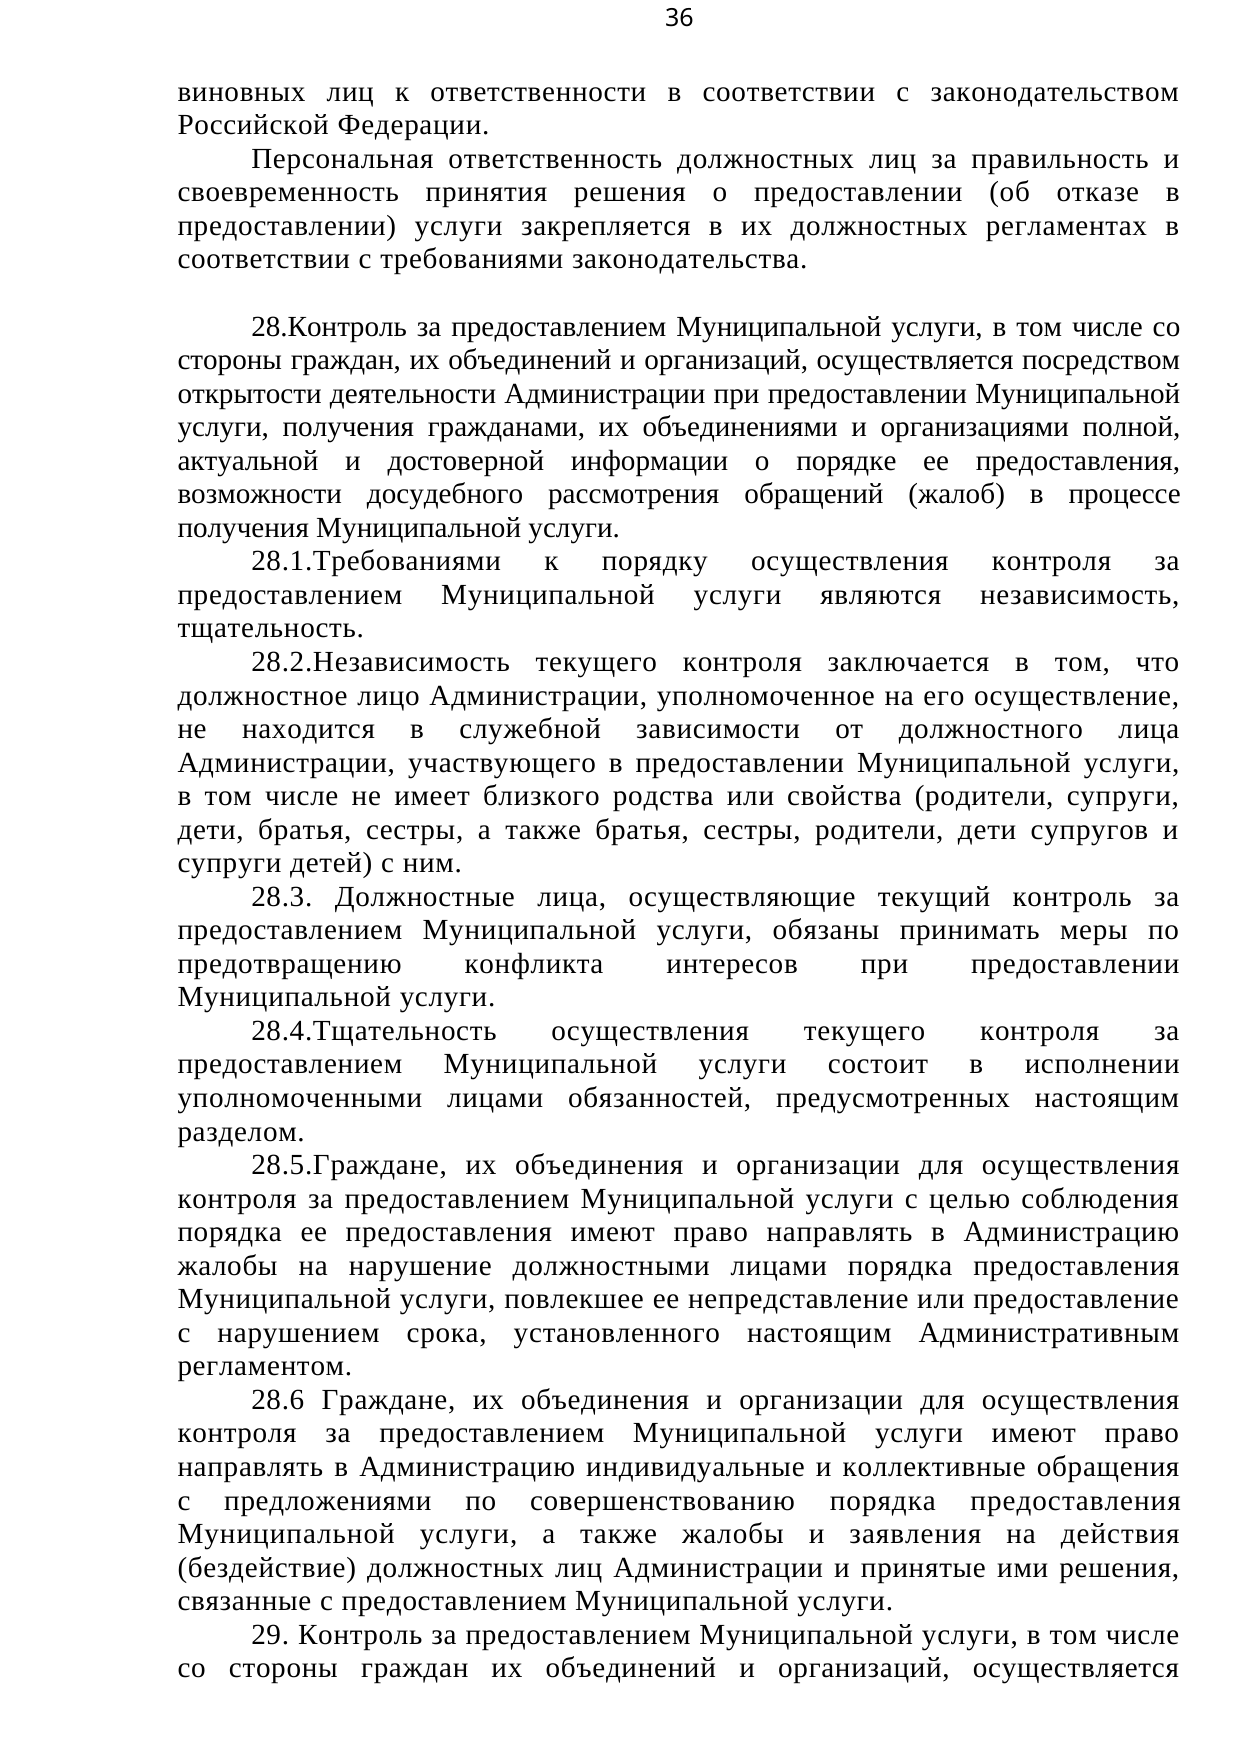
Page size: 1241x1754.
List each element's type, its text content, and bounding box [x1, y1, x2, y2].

text 28.5.Граждане, их объединения и организации для осуществления контроля за предоставлением Муниципальной услуги с целью соблюдения порядка ее предоставления имеют право направлять в Администрацию жалобы на нарушение должностными лицами порядка предоставления Муниципальной услуги, повлекшее ее непредставление или предоставление с нарушением срока, установленного настоящим Административным регламентом. [177, 1147, 1181, 1382]
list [177, 1617, 1181, 1684]
text 28.2.Независимость текущего контроля заключается в том, что должностное лицо Администрации, уполномоченное на его осуществление, не находится в служебной зависимости от должностного лица Администрации, участвующего в предоставлении Муниципальной услуги, в том числе не имеет близкого родства или свойства (родители, супруги, дети, братья, сестры, а также братья, сестры, родители, дети супругов и супруги детей) с ним. [177, 644, 1181, 879]
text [177, 74, 1181, 141]
text Персональная ответственность должностных лиц за правильность и своевременность принятия решения о предоставлении (об отказе в предоставлении) услуги закрепляется в их должностных регламентах в соответствии с требованиями законодательства. [177, 141, 1181, 275]
text 28.3. Должностные лица, осуществляющие текущий контроль за предоставлением Муниципальной услуги, обязаны принимать меры по предотвращению конфликта интересов при предоставлении Муниципальной услуги. [177, 879, 1181, 1013]
text 28.Контроль за предоставлением Муниципальной услуги, в том числе со стороны граждан, их объединений и организаций, осуществляется посредством открытости деятельности Администрации при предоставлении Муниципальной услуги, получения гражданами, их объединениями и организациями полной, актуальной и достоверной информации о порядке ее предоставления, возможности досудебного рассмотрения обращений (жалоб) в процессе получения Муниципальной услуги. [177, 309, 1181, 543]
text 28.4.Тщательность осуществления текущего контроля за предоставлением Муниципальной услуги состоит в исполнении уполномоченными лицами обязанностей, предусмотренных настоящим разделом. [177, 1013, 1181, 1147]
text 28.1.Требованиями к порядку осуществления контроля за предоставлением Муниципальной услуги являются независимость, тщательность. [177, 543, 1181, 644]
text 28.6 Граждане, их объединения и организации для осуществления контроля за предоставлением Муниципальной услуги имеют право направлять в Администрацию индивидуальные и коллективные обращения с предложениями по совершенствованию порядка предоставления Муниципальной услуги, а также жалобы и заявления на действия (бездействие) должностных лиц Администрации и принятые ими решения, связанные с предоставлением Муниципальной услуги. [177, 1382, 1181, 1617]
